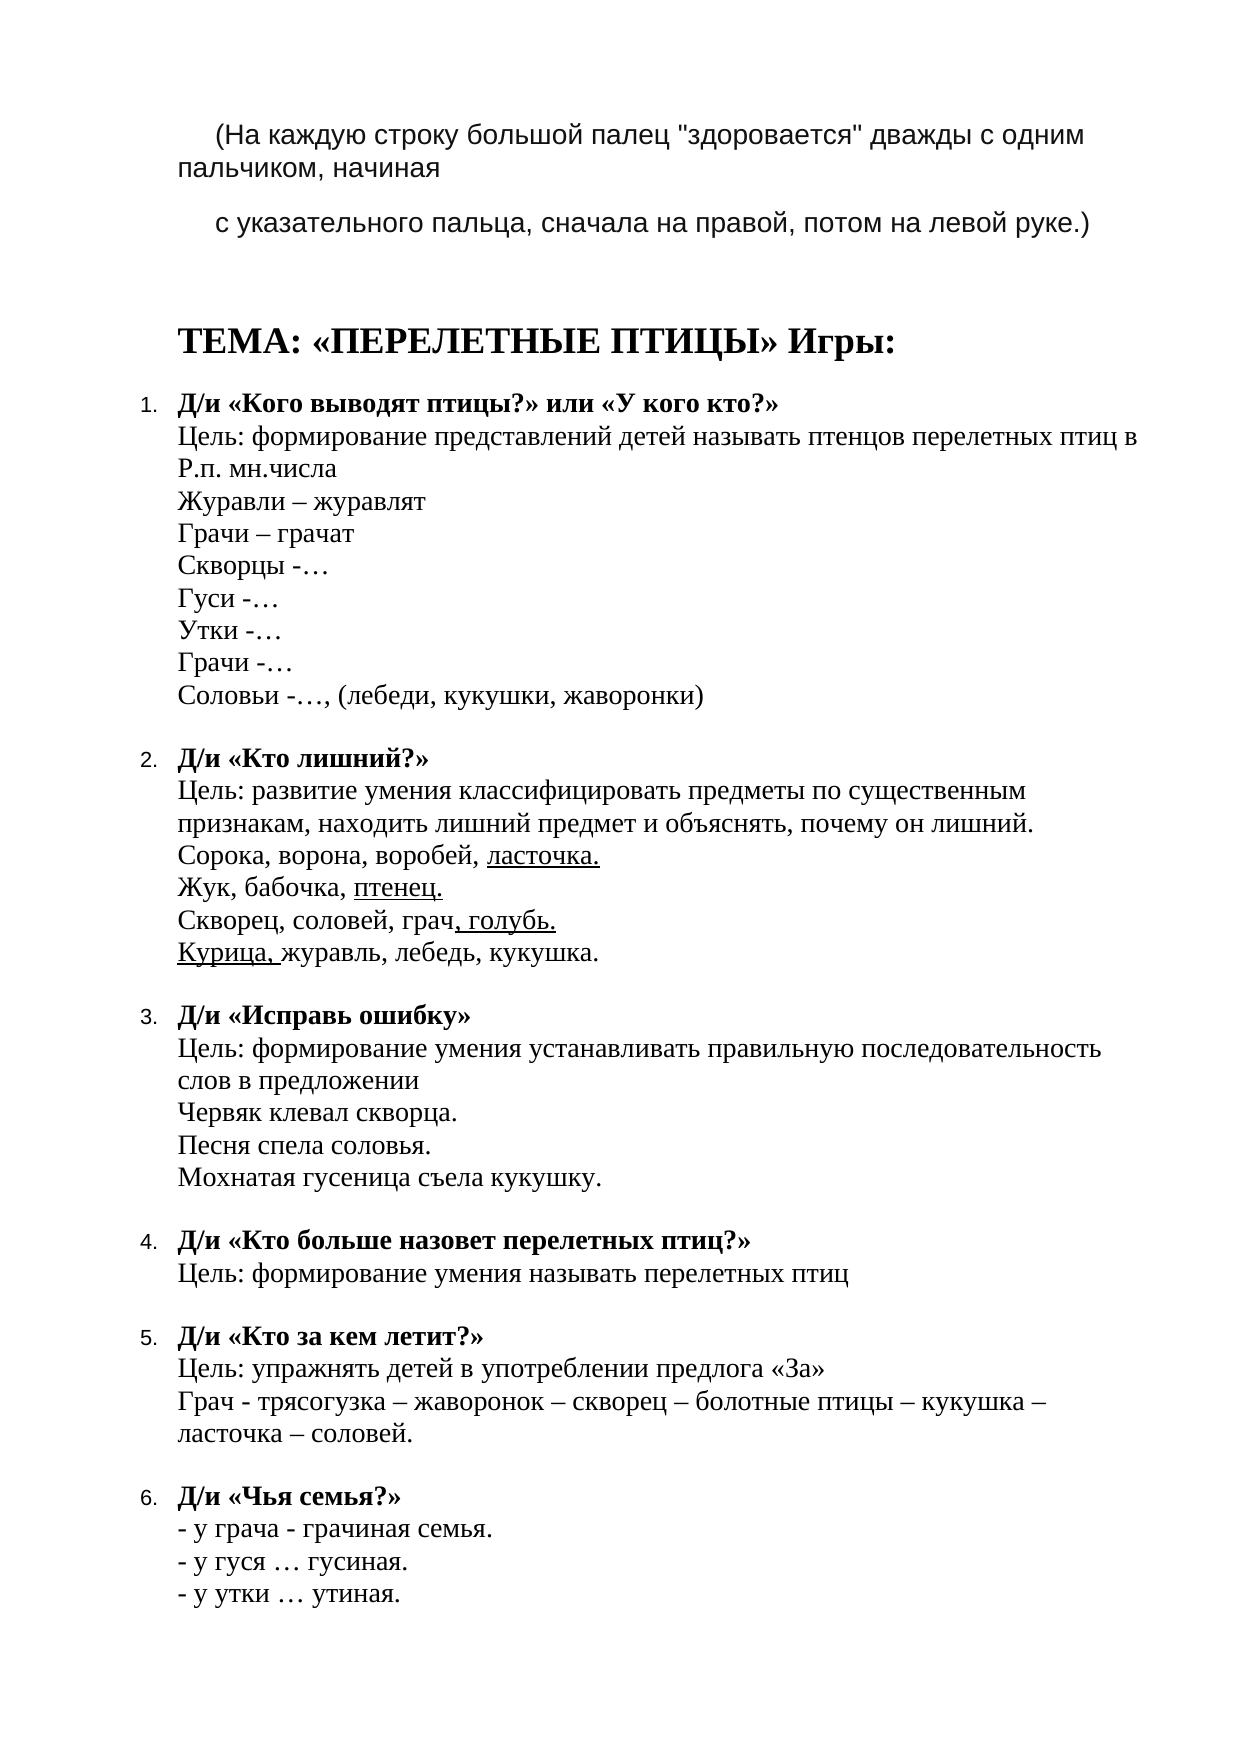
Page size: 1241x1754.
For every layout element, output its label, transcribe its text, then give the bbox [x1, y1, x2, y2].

list Д/и «Кто за кем летит?» [140, 1319, 1152, 1351]
text Цель: развитие умения классифицировать предметы по существенным признакам, находить лишний предмет и объяснять, почему он лишний. [177, 773, 1152, 838]
text Цель: формирование умения устанавливать правильную последовательность слов в предложении Червяк клевал скворца. Песня спела соловья. Мохнатая гусеница съела кукушку. [177, 1031, 1152, 1193]
text Цель: упражнять детей в употреблении предлога «За» [177, 1351, 1152, 1383]
text - у утки … утиная. [177, 1576, 1152, 1608]
list Д/и «Исправь ошибку» [140, 998, 1152, 1031]
list Д/и «Кто больше назовет перелетных птиц?» [140, 1223, 1152, 1256]
list Д/и «Чья семья?» [140, 1479, 1152, 1511]
text - у грача - грачиная семья. [177, 1511, 1152, 1544]
text Сорока, ворона, воробей, ласточка. Жук, бабочка, птенец. [177, 838, 1152, 903]
text Цель: формирование умения называть перелетных птиц [177, 1256, 1152, 1288]
text Курица, журавль, лебедь, кукушка. [177, 935, 1152, 968]
text - у гуся … гусиная. [177, 1544, 1152, 1576]
text Цель: формирование представлений детей называть птенцов перелетных птиц в Р.п. мн.числа [177, 419, 1152, 483]
list Д/и «Кто лишний?» [140, 741, 1152, 773]
text Грач - трясогузка – жаворонок – скворец – болотные птицы – кукушка – ласточка – соловей. [177, 1383, 1152, 1448]
list Д/и «Кого выводят птицы?» или «У кого кто?» [140, 386, 1152, 419]
text Скворец, соловей, грач, голубь. [177, 903, 1152, 935]
text ТЕМА: «ПЕРЕЛЕТНЫЕ ПТИЦЫ» Игры: [177, 318, 1152, 361]
text (На каждую строку большой палец "здоровается" дважды с одним пальчиком, начиная [177, 118, 1152, 183]
text Журавли – журавлят Грачи – грачат Скворцы -… Гуси -… Утки -… Грачи -… Соловьи -…, (лебеди, кукушки, жаворонки) [177, 483, 1152, 710]
text с указательного пальца, сначала на правой, потом на левой руке.) [177, 206, 1152, 239]
